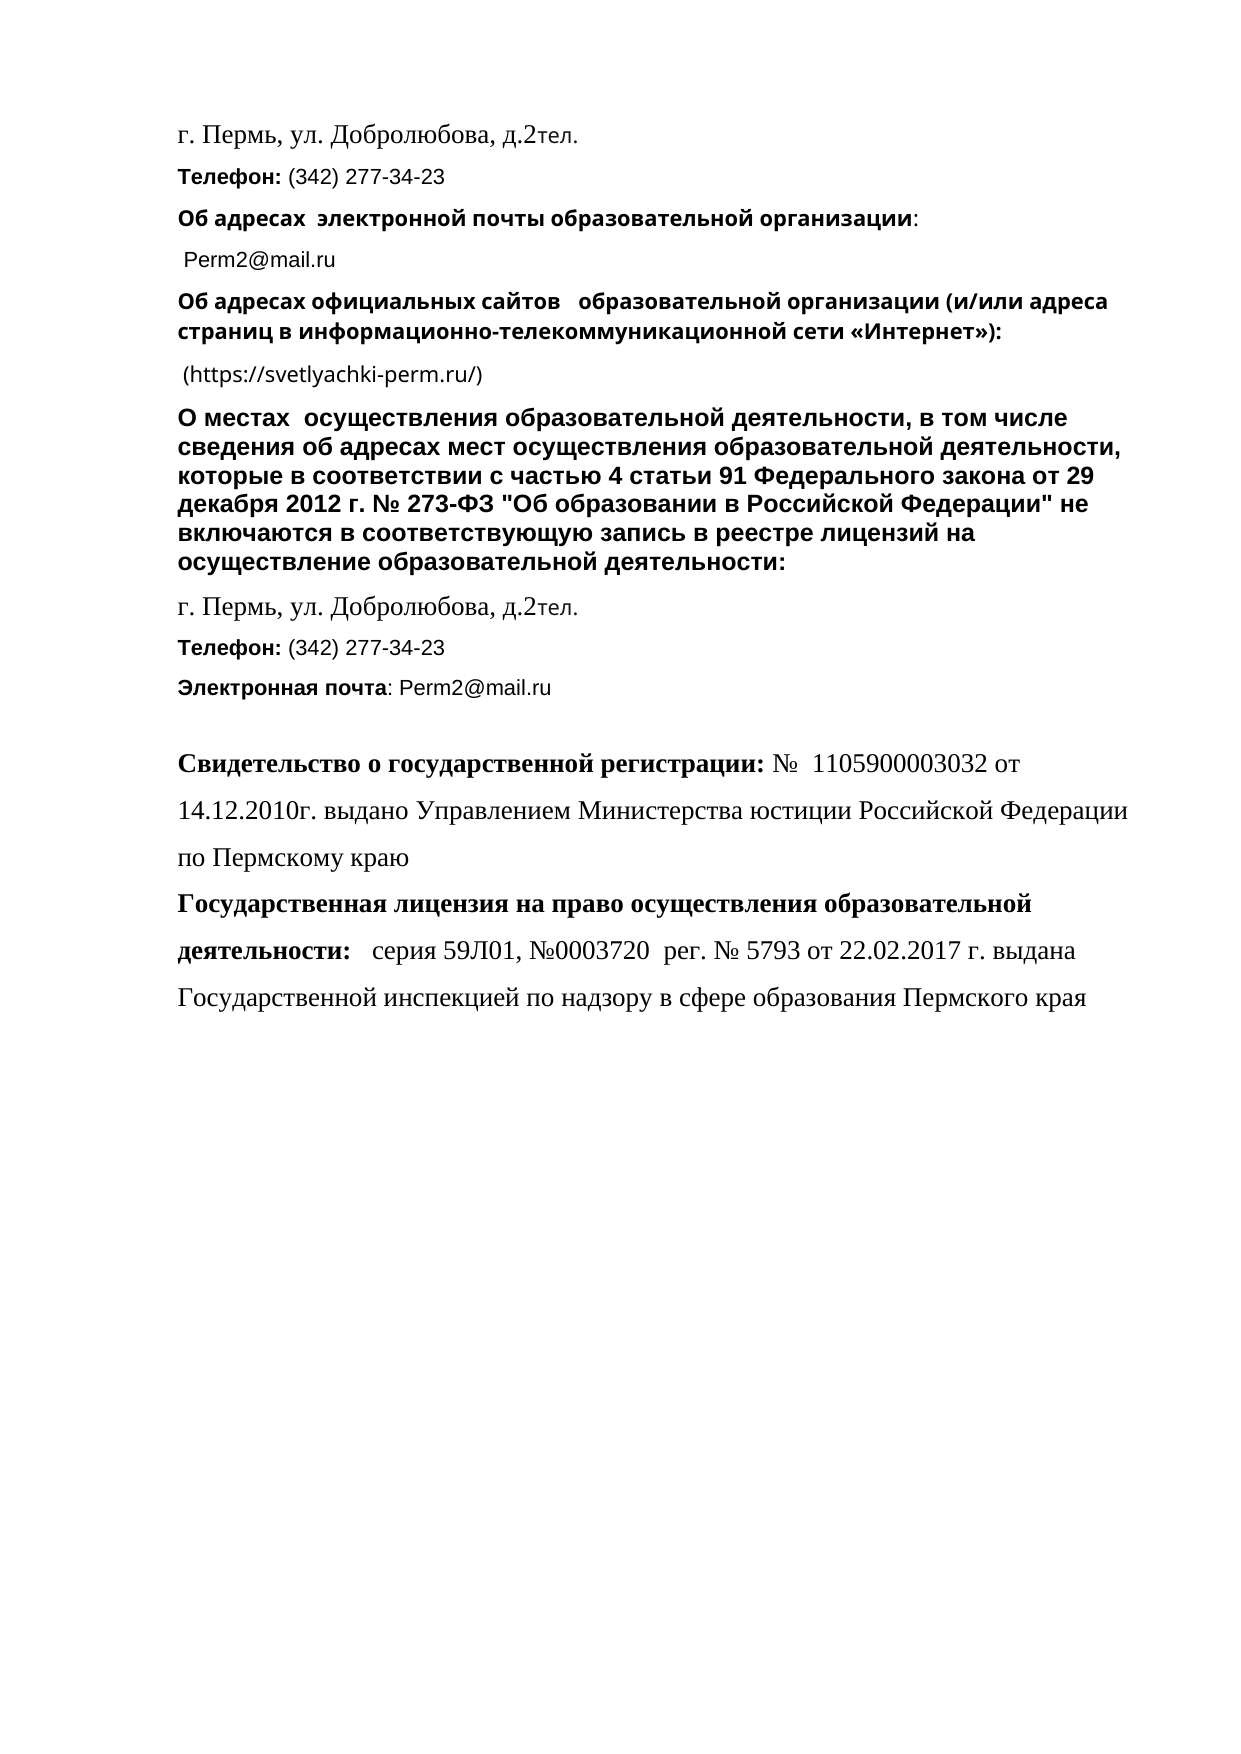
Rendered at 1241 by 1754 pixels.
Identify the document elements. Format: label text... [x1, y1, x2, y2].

text Об адресах электронной почты образовательной организации: [177, 203, 1152, 233]
text Телефон: (342) 277-34-23 [177, 164, 1152, 189]
text Телефон: (342) 277-34-23 [177, 635, 1152, 660]
text г. Пермь, ул. Добролюбова, д.2тел. [177, 589, 1152, 621]
text Perm2@mail.ru [177, 247, 1152, 272]
text (https://svetlyachki-perm.ru/) [177, 359, 1152, 389]
text Об адресах официальных сайтов образовательной организации (и/или адреса страниц в информационно-телекоммуникационной сети «Интернет»): [177, 286, 1152, 345]
text Электронная почта: Perm2@mail.ru [177, 674, 1152, 699]
text Государственная лицензия на право осуществления образовательной деятельности: серия 59Л01, №0003720 рег. № 5793 от 22.02.2017 г. выдана Государственной инспекцией по надзору в сфере образования Пермского края [177, 888, 1152, 1012]
text г. Пермь, ул. Добролюбова, д.2тел. [177, 118, 1152, 150]
text Свидетельство о государственной регистрации: № 1105900003032 от 14.12.2010г. выдано Управлением Министерства юстиции Российской Федерации по Пермскому краю [177, 748, 1152, 872]
text О местах осуществления образовательной деятельности, в том числе сведения об адресах мест осуществления образовательной деятельности, которые в соответствии с частью 4 статьи 91 Федерального закона от 29 декабря 2012 г. № 273-ФЗ "Об образовании в Российской Федерации" не включаются в соответствующую запись в реестре лицензий на осуществление образовательной деятельности: [177, 403, 1152, 576]
